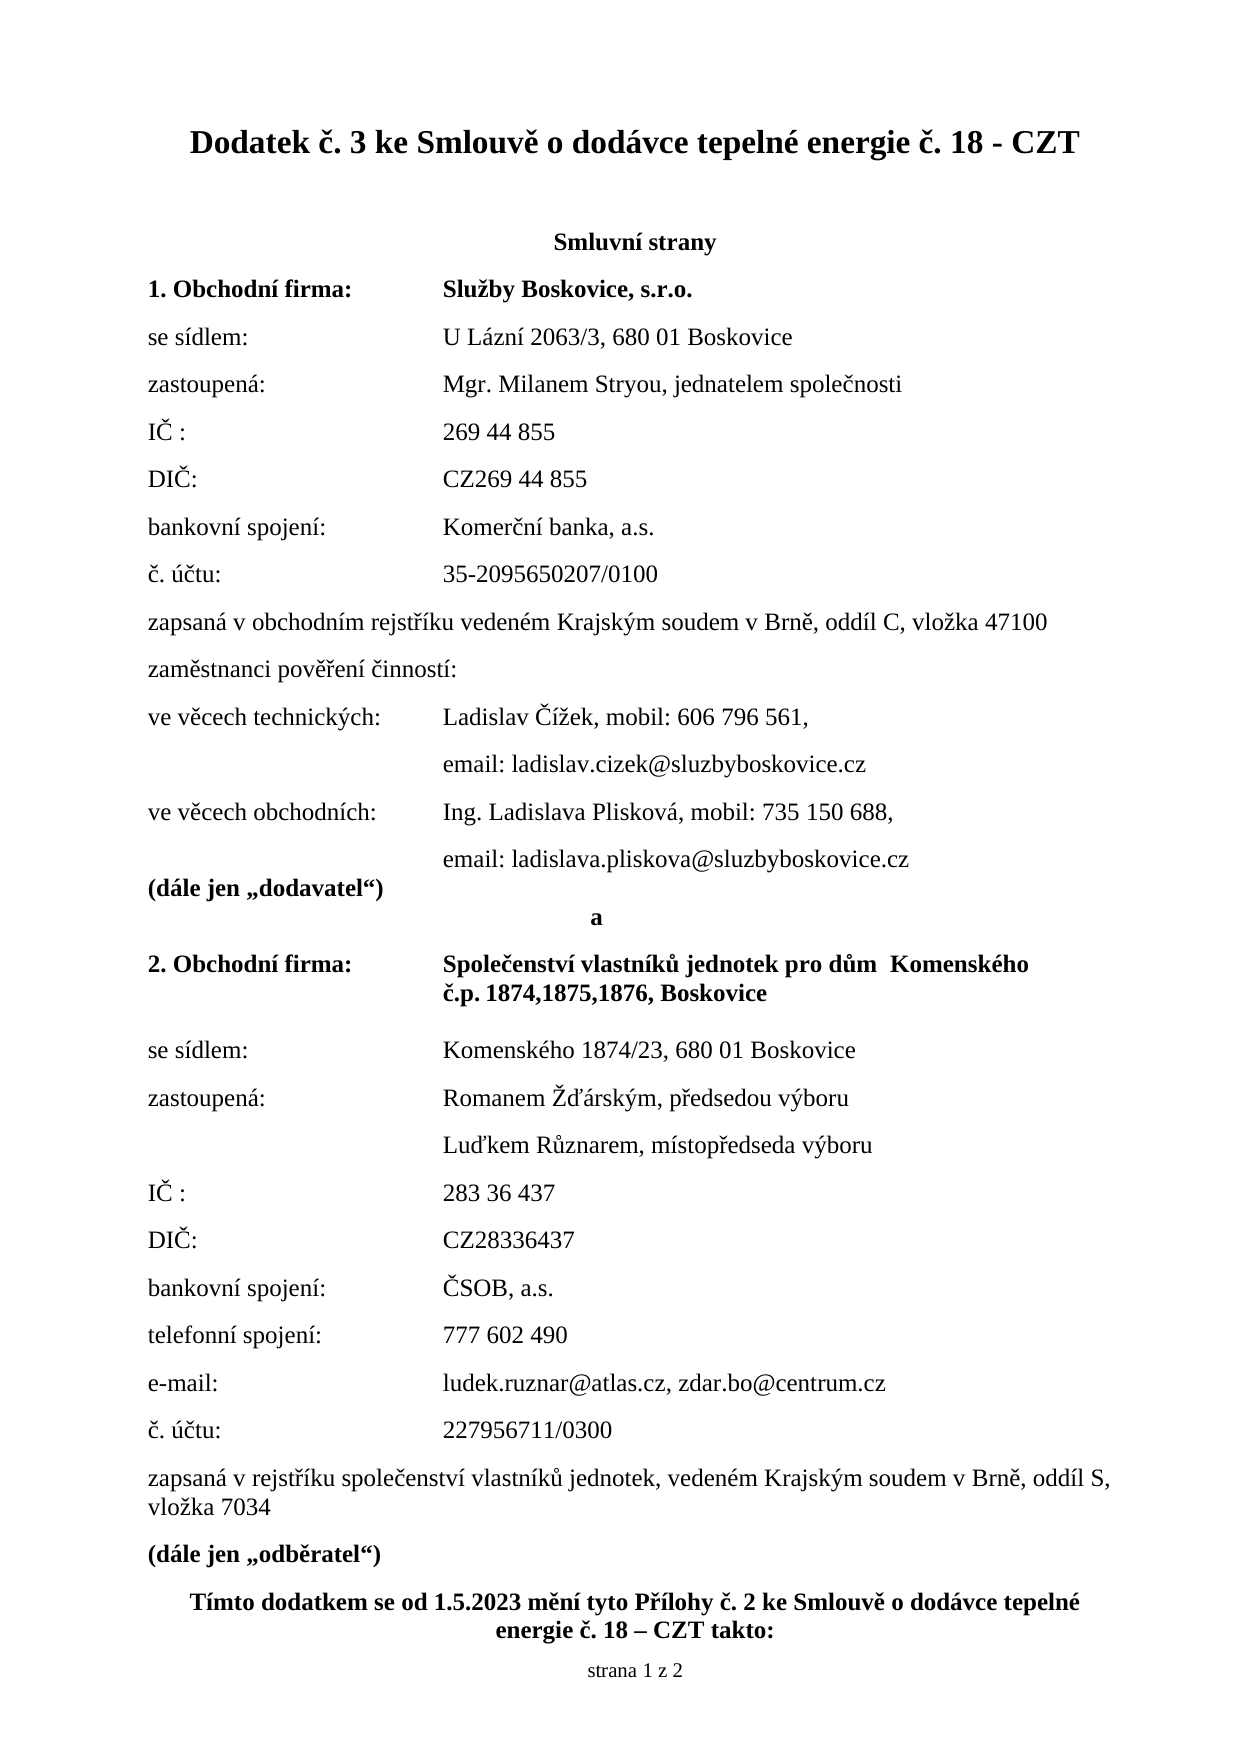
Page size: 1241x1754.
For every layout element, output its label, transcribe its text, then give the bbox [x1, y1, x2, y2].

text se sídlem: Komenského 1874/23, 680 01 Boskovice [148, 1035, 1122, 1064]
text email: ladislava.pliskova@sluzbyboskovice.cz [443, 844, 1122, 873]
text zaměstnanci pověření činností: [148, 654, 1122, 683]
text Smluvní strany [148, 227, 1122, 255]
text e-mail: ludek.ruznar@atlas.cz, zdar.bo@centrum.cz [148, 1368, 1122, 1397]
text zapsaná v rejstříku společenství vlastníků jednotek, vedeném Krajským soudem v Brně, oddíl S, vložka 7034 [148, 1463, 1122, 1520]
text č. účtu: 227956711/0300 [148, 1415, 1122, 1444]
text DIČ: CZ28336437 [148, 1225, 1122, 1254]
text IČ : 269 44 855 [148, 417, 1122, 445]
text zapsaná v obchodním rejstříku vedeném Krajským soudem v Brně, oddíl C, vložka 47100 [148, 607, 1122, 635]
text (dále jen „odběratel“) [148, 1539, 1122, 1568]
text DIČ: CZ269 44 855 [148, 464, 1122, 493]
text Luďkem Různarem, místopředseda výboru [148, 1130, 1122, 1159]
text (dále jen „dodavatel“) [148, 873, 1122, 902]
text 1. Obchodní firma: Služby Boskovice, s.r.o. [148, 274, 1122, 303]
text ve věcech obchodních: Ing. Ladislava Plisková, mobil: 735 150 688, [148, 797, 1122, 825]
text zastoupená: Mgr. Milanem Stryou, jednatelem společnosti [148, 369, 1122, 398]
text bankovní spojení: ČSOB, a.s. [148, 1273, 1122, 1302]
text IČ : 283 36 437 [148, 1178, 1122, 1207]
text ve věcech technických: Ladislav Čížek, mobil: 606 796 561, [148, 702, 1122, 730]
text a [148, 902, 1122, 930]
text Tímto dodatkem se od 1.5.2023 mění tyto Přílohy č. 2 ke Smlouvě o dodávce tepelné energie č. 18 – CZT takto: [148, 1587, 1122, 1644]
text se sídlem: U Lázní 2063/3, 680 01 Boskovice [148, 322, 1122, 350]
text Dodatek č. 3 ke Smlouvě o dodávce tepelné energie č. 18 - CZT [148, 122, 1122, 160]
text zastoupená: Romanem Žďárským, předsedou výboru [148, 1083, 1122, 1112]
text email: ladislav.cizek@sluzbyboskovice.cz [369, 749, 1122, 778]
text bankovní spojení: Komerční banka, a.s. [148, 512, 1122, 540]
text telefonní spojení: 777 602 490 [148, 1320, 1122, 1349]
text 2. Obchodní firma: Společenství vlastníků jednotek pro dům Komenského [148, 949, 1122, 978]
text č. účtu: 35-2095650207/0100 [148, 559, 1122, 588]
text č.p. 1874,1875,1876, Boskovice [369, 978, 1122, 1007]
